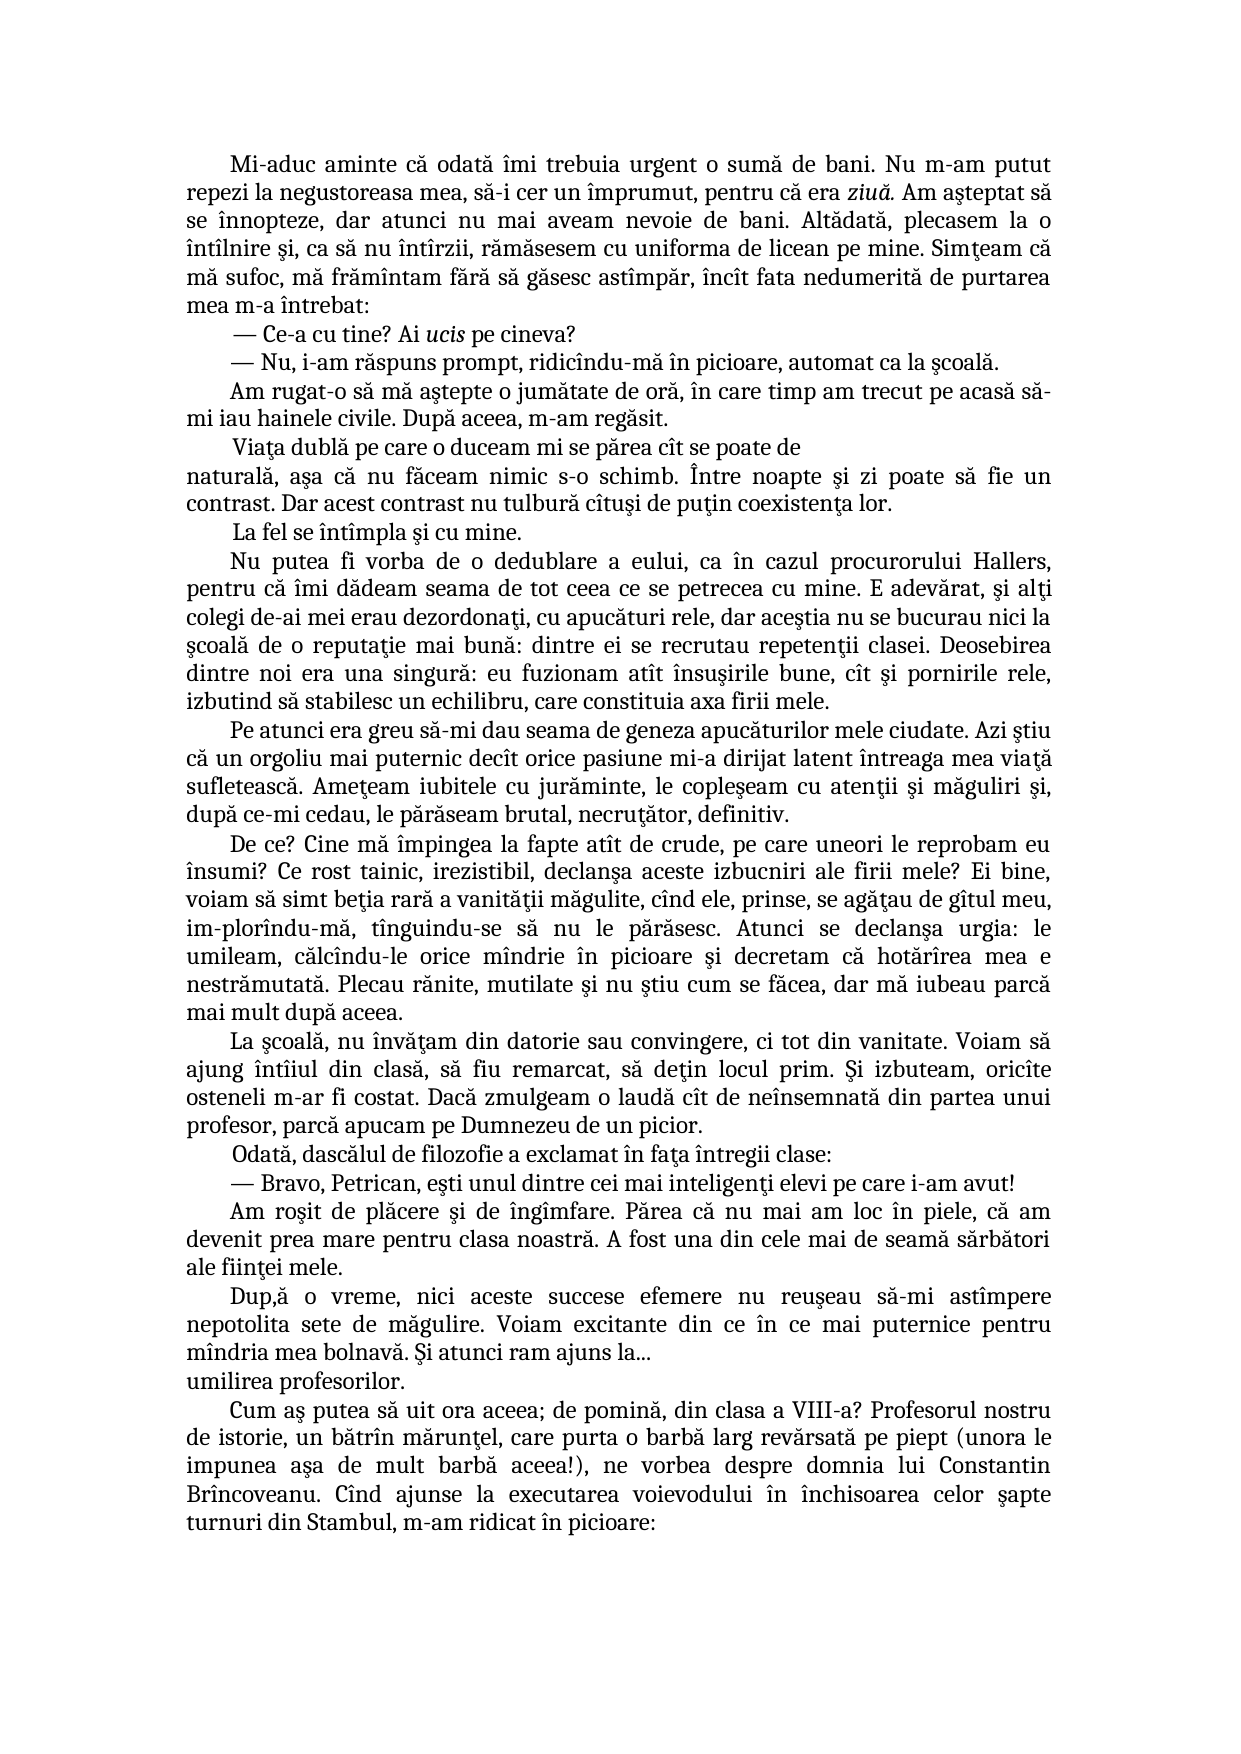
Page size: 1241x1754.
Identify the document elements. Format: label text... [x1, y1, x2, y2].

text Dup,ă o vreme, nici aceste succese efemere nu reuşeau să-mi astîmpere nepotolita sete de măgulire. Voiam excitante din ce în ce mai puternice pentru mîndria mea bolnavă. Şi atunci ram ajuns la... [186, 1282, 1052, 1367]
text ― Ce-a cu tine? Ai ucis pe cineva? [232, 320, 1052, 348]
text De ce? Cine mă împingea la fapte atît de crude, pe care uneori le reprobam eu însumi? Ce rost tainic, irezistibil, declanşa aceste izbucniri ale firii mele? Ei bine, voiam să simt beţia rară a vanităţii măgulite, cînd ele, prinse, se agăţau de gîtul meu, im-plorîndu-mă, tînguindu-se să nu le părăsesc. Atunci se declanşa urgia: le umileam, călcîndu-le orice mîndrie în picioare şi decretam că hotărîrea mea e nestrămutată. Plecau rănite, mutilate şi nu ştiu cum se făcea, dar mă iubeau parcă mai mult după aceea. [186, 829, 1052, 1027]
text Cum aş putea să uit ora aceea; de pomină, din clasa a VIII-a? Profesorul nostru de istorie, un bătrîn mărunţel, care purta o barbă larg revărsată pe piept (unora le impunea aşa de mult barbă aceea!), ne vorbea despre domnia lui Constantin Brîncoveanu. Cînd ajunse la executarea voievodului în închisoarea celor şapte turnuri din Stambul, m-am ridicat în picioare: [186, 1396, 1052, 1537]
text Viaţa dublă pe care o duceam mi se părea cît se poate de [232, 433, 1052, 461]
text Am rugat-o să mă aştepte o jumătate de oră, în care timp am trecut pe acasă să-mi iau hainele civile. După aceea, m-am regăsit. [186, 377, 1052, 433]
text ― Bravo, Petrican, eşti unul dintre cei mai inteligenţi elevi pe care i-am avut! [186, 1169, 1052, 1197]
text ― Nu, i-am răspuns prompt, ridicîndu-mă în picioare, automat ca la şcoală. [186, 348, 1052, 376]
text Am roşit de plăcere şi de îngîmfare. Părea că nu mai am loc în piele, că am devenit prea mare pentru clasa noastră. A fost una din cele mai de seamă sărbători ale fiinţei mele. [186, 1197, 1052, 1282]
text umilirea profesorilor. [186, 1367, 1052, 1395]
text naturală, aşa că nu făceam nimic s-o schimb. Între noapte şi zi poate să fie un contrast. Dar acest contrast nu tulbură cîtuşi de puţin coexistenţa lor. [186, 462, 1052, 518]
text Nu putea fi vorba de o dedublare a eului, ca în cazul procurorului Hallers, pentru că îmi dădeam seama de tot ceea ce se petrecea cu mine. E adevărat, şi alţi colegi de-ai mei erau dezordonaţi, cu apucături rele, dar aceştia nu se bucurau nici la şcoală de o reputaţie mai bună: dintre ei se recrutau repetenţii clasei. Deosebirea dintre noi era una singură: eu fuzionam atît însuşirile bune, cît şi pornirile rele, izbutind să stabilesc un echilibru, care constituia axa firii mele. [186, 547, 1052, 716]
text La şcoală, nu învăţam din datorie sau convingere, ci tot din vanitate. Voiam să ajung întîiul din clasă, să fiu remarcat, să deţin locul prim. Şi izbuteam, oricîte osteneli m-ar fi costat. Dacă zmulgeam o laudă cît de neînsemnată din partea unui profesor, parcă apucam pe Dumnezeu de un picior. [186, 1027, 1052, 1140]
text Odată, dascălul de filozofie a exclamat în faţa întregii clase: [232, 1140, 1052, 1168]
text Pe atunci era greu să-mi dau seama de geneza apucăturilor mele ciudate. Azi ştiu că un orgoliu mai puternic decît orice pasiune mi-a dirijat latent întreaga mea viaţă sufletească. Ameţeam iubitele cu jurăminte, le copleşeam cu atenţii şi măguliri şi, după ce-mi cedau, le părăseam brutal, necruţător, definitiv. [186, 716, 1052, 829]
text La fel se întîmpla şi cu mine. [232, 518, 1052, 546]
text Mi-aduc aminte că odată îmi trebuia urgent o sumă de bani. Nu m-am putut repezi la negustoreasa mea, să-i cer un împrumut, pentru că era ziuă. Am aşteptat să se înnopteze, dar atunci nu mai aveam nevoie de bani. Altădată, plecasem la o întîlnire şi, ca să nu întîrzii, rămăsesem cu uniforma de licean pe mine. Simţeam că mă sufoc, mă frămîntam fără să găsesc astîmpăr, încît fata nedumerită de purtarea mea m-a întrebat: [188, 150, 1054, 319]
